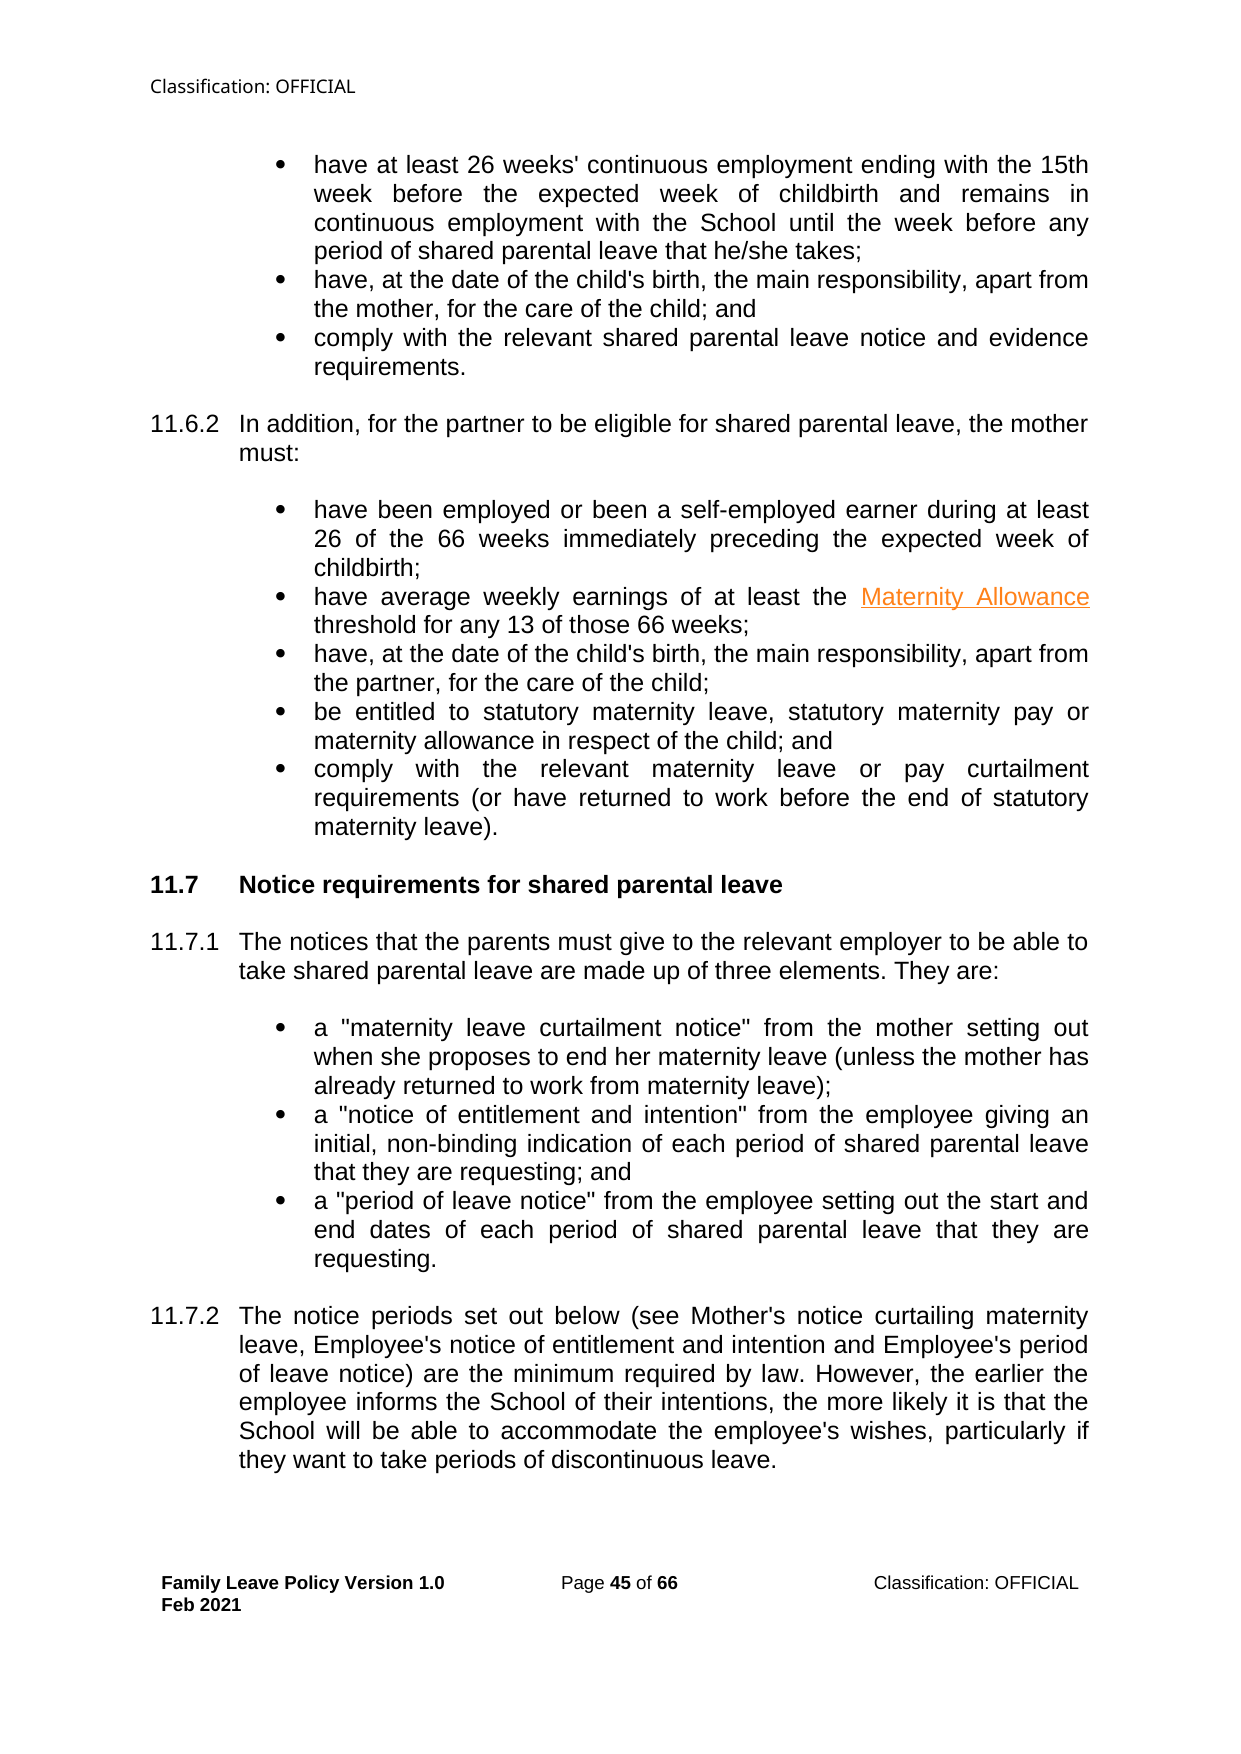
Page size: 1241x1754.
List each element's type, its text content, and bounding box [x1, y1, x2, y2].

list a "period of leave notice" from the employee setting out the start and end dates of each period of shared parental leave that they are requesting. [276, 1186, 1090, 1272]
list have average weekly earnings of at least the Maternity Allowance threshold for any 13 of those 66 weeks; [276, 582, 1090, 639]
list comply with the relevant maternity leave or pay curtailment requirements (or have returned to work before the end of statutory maternity leave). [276, 754, 1090, 841]
list be entitled to statutory maternity leave, statutory maternity pay or maternity allowance in respect of the child; and [276, 697, 1090, 754]
list have, at the date of the child's birth, the main responsibility, apart from the mother, for the care of the child; and [276, 265, 1090, 323]
list comply with the relevant shared parental leave notice and evidence requirements. [276, 323, 1090, 380]
list have, at the date of the child's birth, the main responsibility, apart from the partner, for the care of the child; [276, 639, 1090, 697]
list have been employed or been a self-employed earner during at least 26 of the 66 weeks immediately preceding the expected week of childbirth; [276, 495, 1090, 582]
list Notice requirements for shared parental leave [150, 869, 1090, 898]
list a "maternity leave curtailment notice" from the mother setting out when she proposes to end her maternity leave (unless the mother has already returned to work from maternity leave); [276, 1013, 1090, 1100]
list have at least 26 weeks' continuous employment ending with the 15th week before the expected week of childbirth and remains in continuous employment with the School until the week before any period of shared parental leave that he/she takes; [276, 150, 1090, 265]
list In addition, for the partner to be eligible for shared parental leave, the mother must: [150, 409, 1090, 467]
list a "notice of entitlement and intention" from the employee giving an initial, non-binding indication of each period of shared parental leave that they are requesting; and [276, 1100, 1090, 1186]
list The notice periods set out below (see Mother's notice curtailing maternity leave, Employee's notice of entitlement and intention and Employee's period of leave notice) are the minimum required by law. However, the earlier the employee informs the School of their intentions, the more likely it is that the School will be able to accommodate the employee's wishes, particularly if they want to take periods of discontinuous leave. [150, 1301, 1090, 1474]
list The notices that the parents must give to the relevant employer to be able to take shared parental leave are made up of three elements. They are: [150, 927, 1090, 984]
